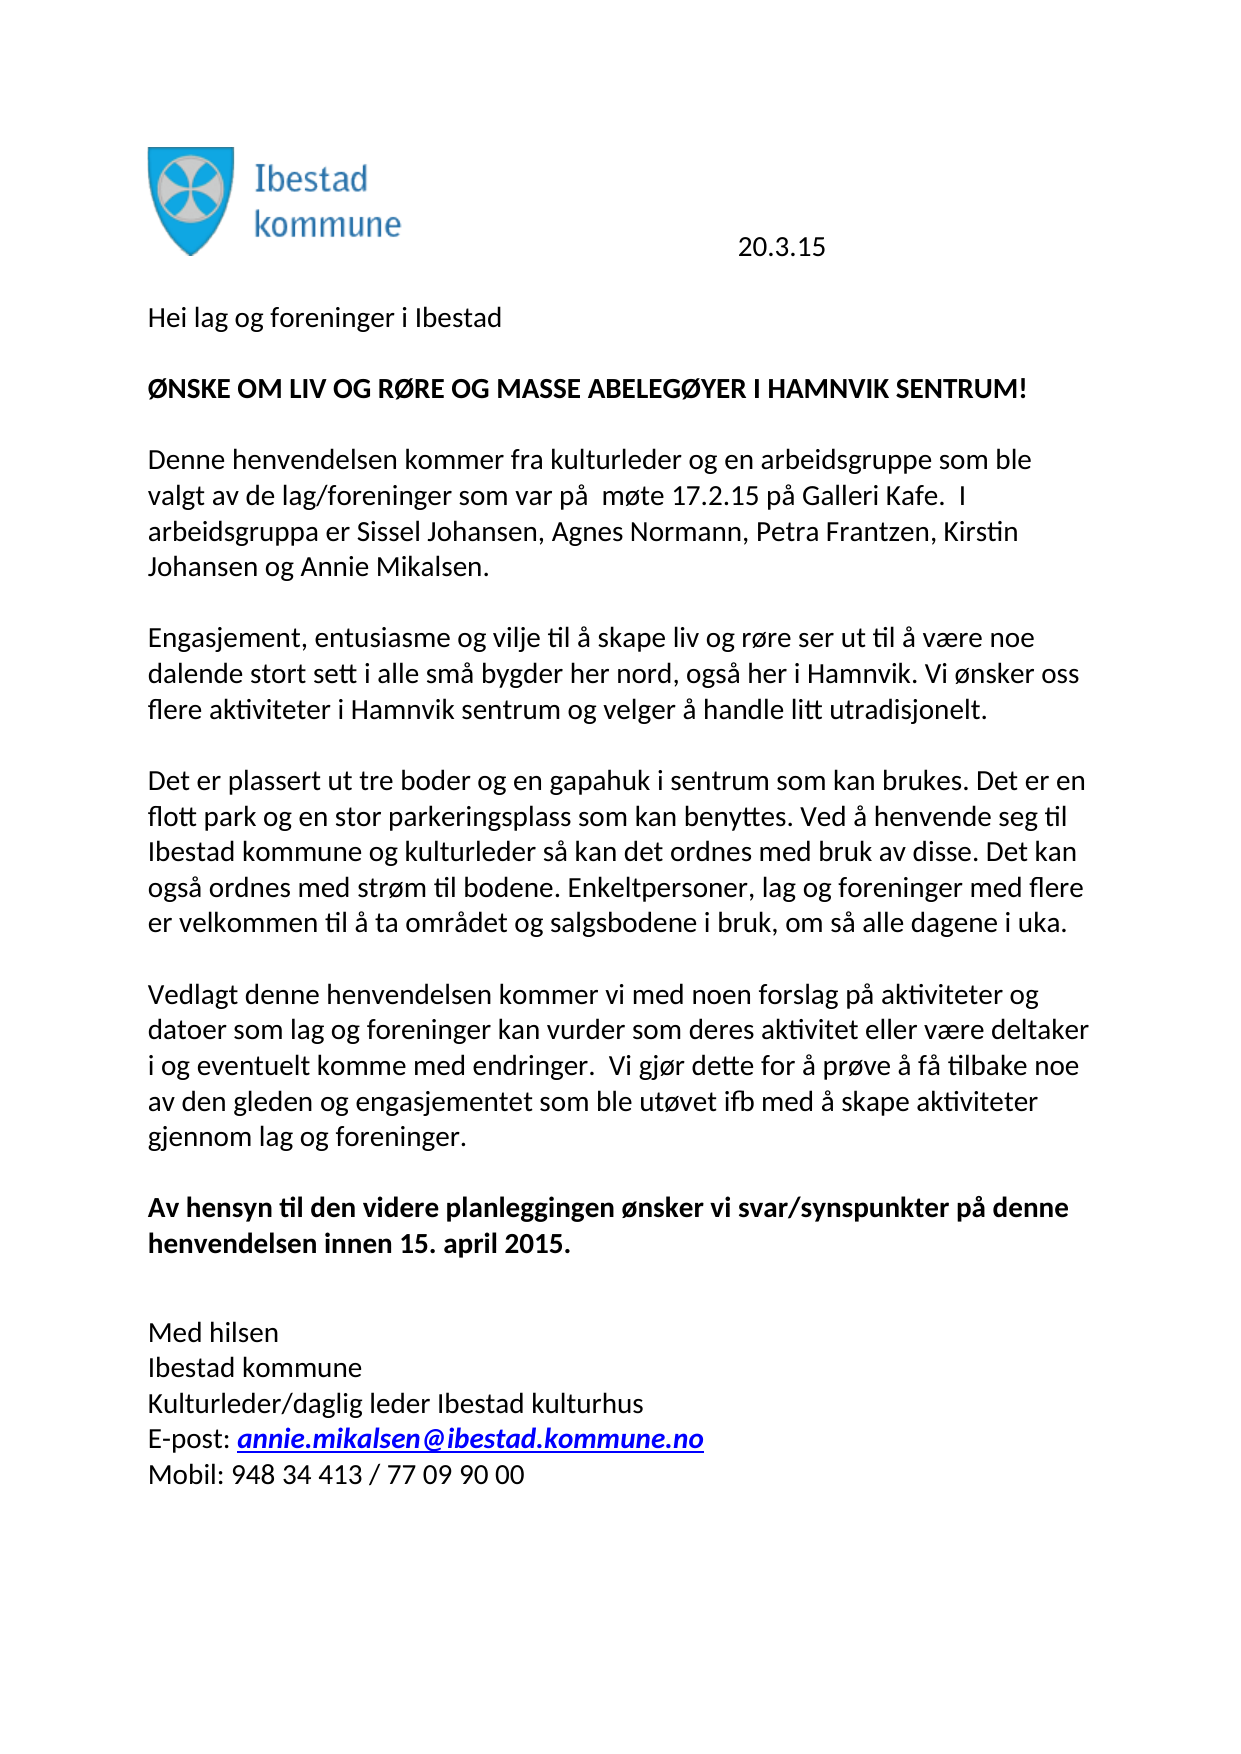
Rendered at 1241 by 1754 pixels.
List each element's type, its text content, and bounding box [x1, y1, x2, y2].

text Det er plassert ut tre boder og en gapahuk i sentrum som kan brukes. Det er en flott park og en stor parkeringsplass som kan benyttes. Ved å henvende seg til Ibestad kommune og kulturleder så kan det ordnes med bruk av disse. Det kan også ordnes med strøm til bodene. Enkeltpersoner, lag og foreninger med flere er velkommen til å ta området og salgsbodene i bruk, om så alle dagene i uka. [148, 762, 1093, 940]
text E-post: annie.mikalsen@ibestad.kommune.no [148, 1421, 1093, 1456]
text Mobil: 948 34 413 / 77 09 90 00 [148, 1456, 1093, 1492]
text Med hilsen [148, 1314, 1093, 1349]
text Ibestad kommune [148, 1349, 1093, 1385]
text Kulturleder/daglig leder Ibestad kulturhus [148, 1385, 1093, 1421]
text Av hensyn til den videre planleggingen ønsker vi svar/synspunkter på denne henvendelsen innen 15. april 2015. [148, 1189, 1093, 1261]
text Hei lag og foreninger i Ibestad [148, 299, 1093, 334]
text Engasjement, entusiasme og vilje til å skape liv og røre ser ut til å være noe dalende stort sett i alle små bygder her nord, også her i Hamnvik. Vi ønsker oss flere aktiviteter i Hamnvik sentrum og velger å handle litt utradisjonelt. [148, 619, 1093, 726]
picture [147, 147, 402, 256]
text Denne henvendelsen kommer fra kulturleder og en arbeidsgruppe som ble valgt av de lag/foreninger som var på møte 17.2.15 på Galleri Kafe. I arbeidsgruppa er Sissel Johansen, Agnes Normann, Petra Frantzen, Kirstin Johansen og Annie Mikalsen. [148, 441, 1093, 584]
text Vedlagt denne henvendelsen kommer vi med noen forslag på aktiviteter og datoer som lag og foreninger kan vurder som deres aktivitet eller være deltaker i og eventuelt komme med endringer. Vi gjør dette for å prøve å få tilbake noe av den gleden og engasjementet som ble utøvet ifb med å skape aktiviteter gjennom lag og foreninger. [148, 976, 1093, 1154]
text ØNSKE OM LIV OG RØRE OG MASSE ABELEGØYER I HAMNVIK SENTRUM! [148, 370, 1093, 406]
